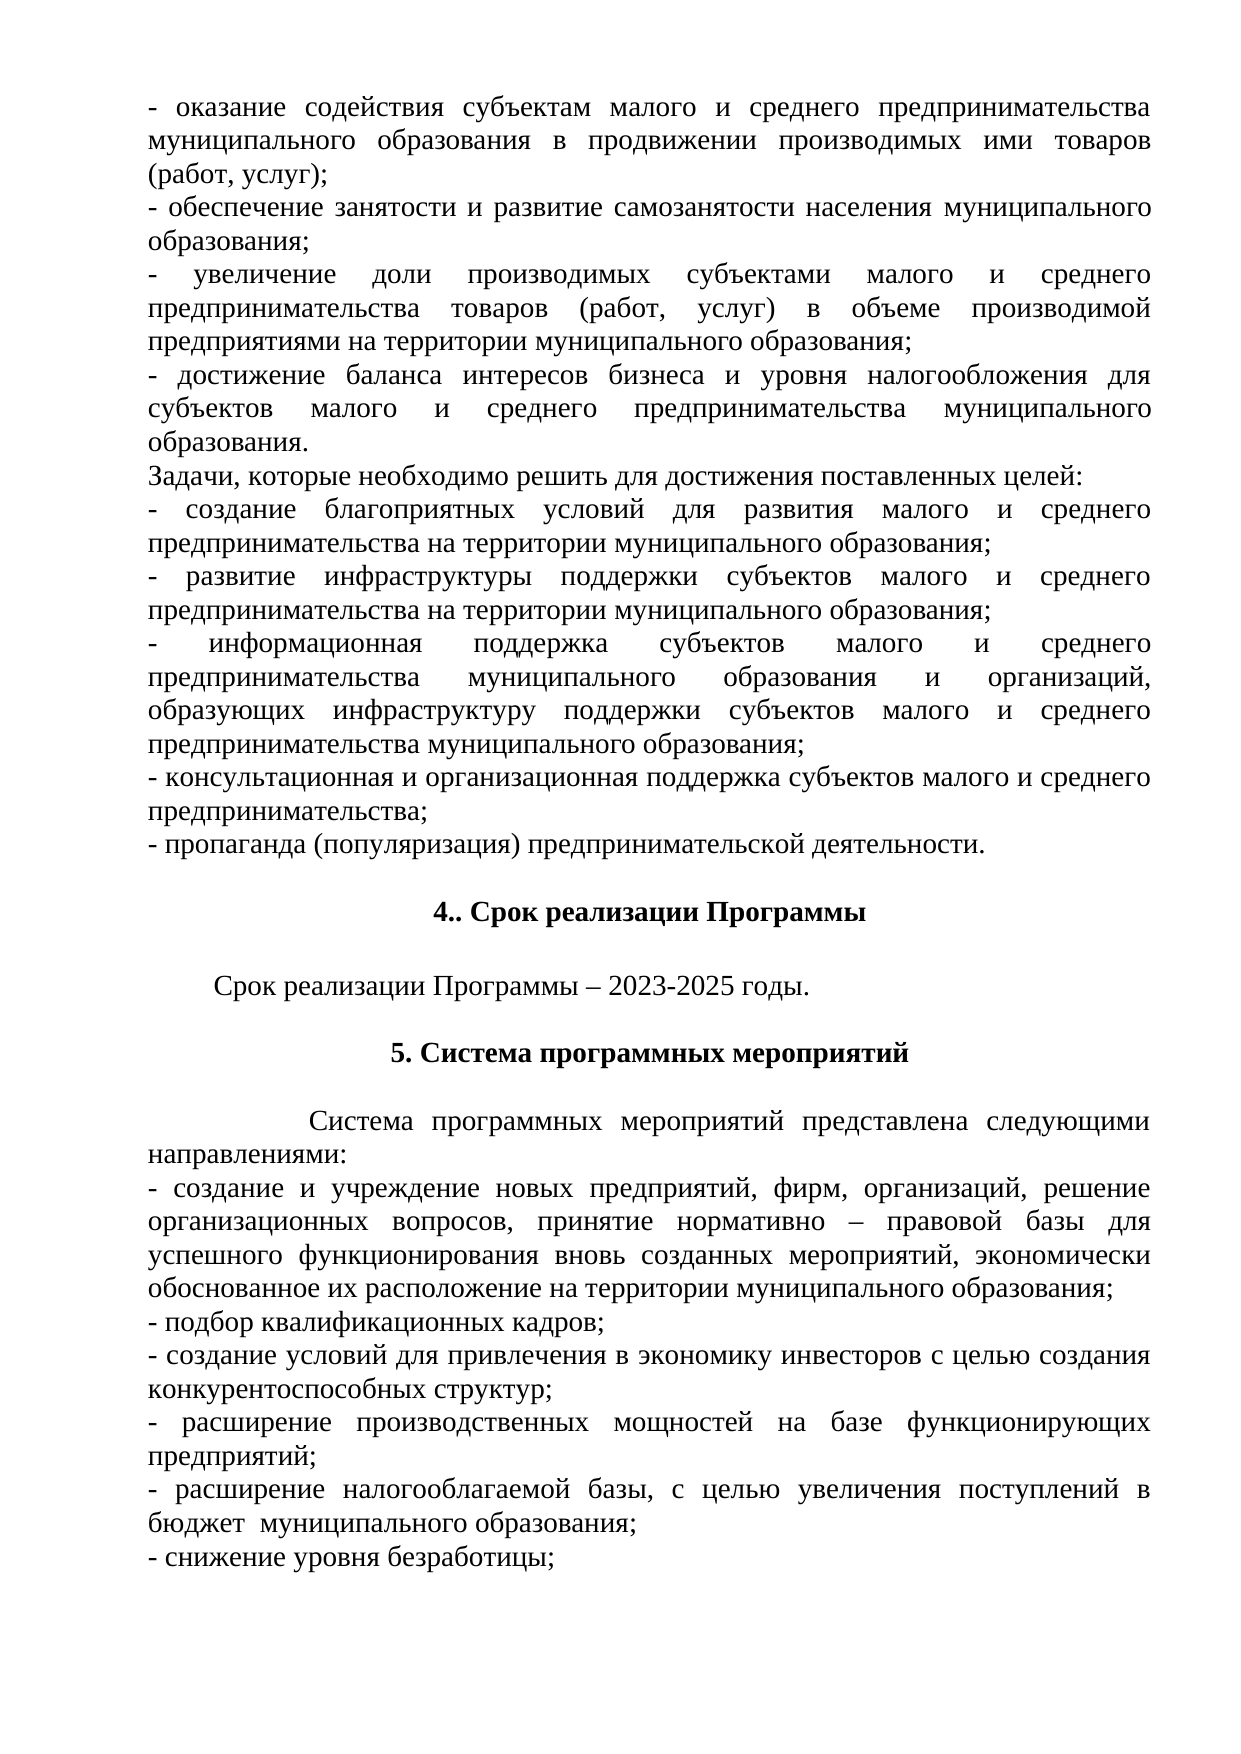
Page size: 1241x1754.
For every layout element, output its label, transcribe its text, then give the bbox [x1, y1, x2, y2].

text - оказание содействия субъектам малого и среднего предпринимательства муниципального образования в продвижении производимых ими товаров (работ, услуг); [148, 89, 1152, 189]
text - консультационная и организационная поддержка субъектов малого и среднего предпринимательства; [148, 759, 1152, 827]
text - создание условий для привлечения в экономику инвесторов с целью создания конкурентоспособных структур; [148, 1337, 1152, 1404]
text - развитие инфраструктуры поддержки субъектов малого и среднего предпринимательства на территории муниципального образования; [148, 558, 1152, 625]
text Срок реализации Программы – 2023-2025 годы. [148, 968, 1152, 1002]
text Задачи, которые необходимо решить для достижения поставленных целей: [148, 458, 1152, 491]
text - создание благоприятных условий для развития малого и среднего предпринимательства на территории муниципального образования; [148, 491, 1152, 558]
text - расширение производственных мощностей на базе функционирующих предприятий; [148, 1404, 1152, 1472]
text 4.. Срок реализации Программы [148, 894, 1152, 927]
text - обеспечение занятости и развитие самозанятости населения муниципального образования; [148, 189, 1152, 256]
text - расширение налогооблагаемой базы, с целью увеличения поступлений в бюджет муниципального образования; [148, 1472, 1152, 1539]
text Система программных мероприятий представлена следующими направлениями: [148, 1103, 1152, 1170]
text - снижение уровня безработицы; [148, 1539, 1152, 1572]
text - увеличение доли производимых субъектами малого и среднего предпринимательства товаров (работ, услуг) в объеме производимой предприятиями на территории муниципального образования; [148, 256, 1152, 357]
text - информационная поддержка субъектов малого и среднего предпринимательства муниципального образования и организаций, образующих инфраструктуру поддержки субъектов малого и среднего предпринимательства муниципального образования; [148, 625, 1152, 759]
text - достижение баланса интересов бизнеса и уровня налогообложения для субъектов малого и среднего предпринимательства муниципального образования. [148, 357, 1152, 458]
text - подбор квалификационных кадров; [148, 1304, 1152, 1337]
text - создание и учреждение новых предприятий, фирм, организаций, решение организационных вопросов, принятие нормативно – правовой базы для успешного функционирования вновь созданных мероприятий, экономически обоснованное их расположение на территории муниципального образования; [148, 1170, 1152, 1304]
text - пропаганда (популяризация) предпринимательской деятельности. [148, 827, 1152, 860]
text 5. Система программных мероприятий [148, 1036, 1152, 1069]
